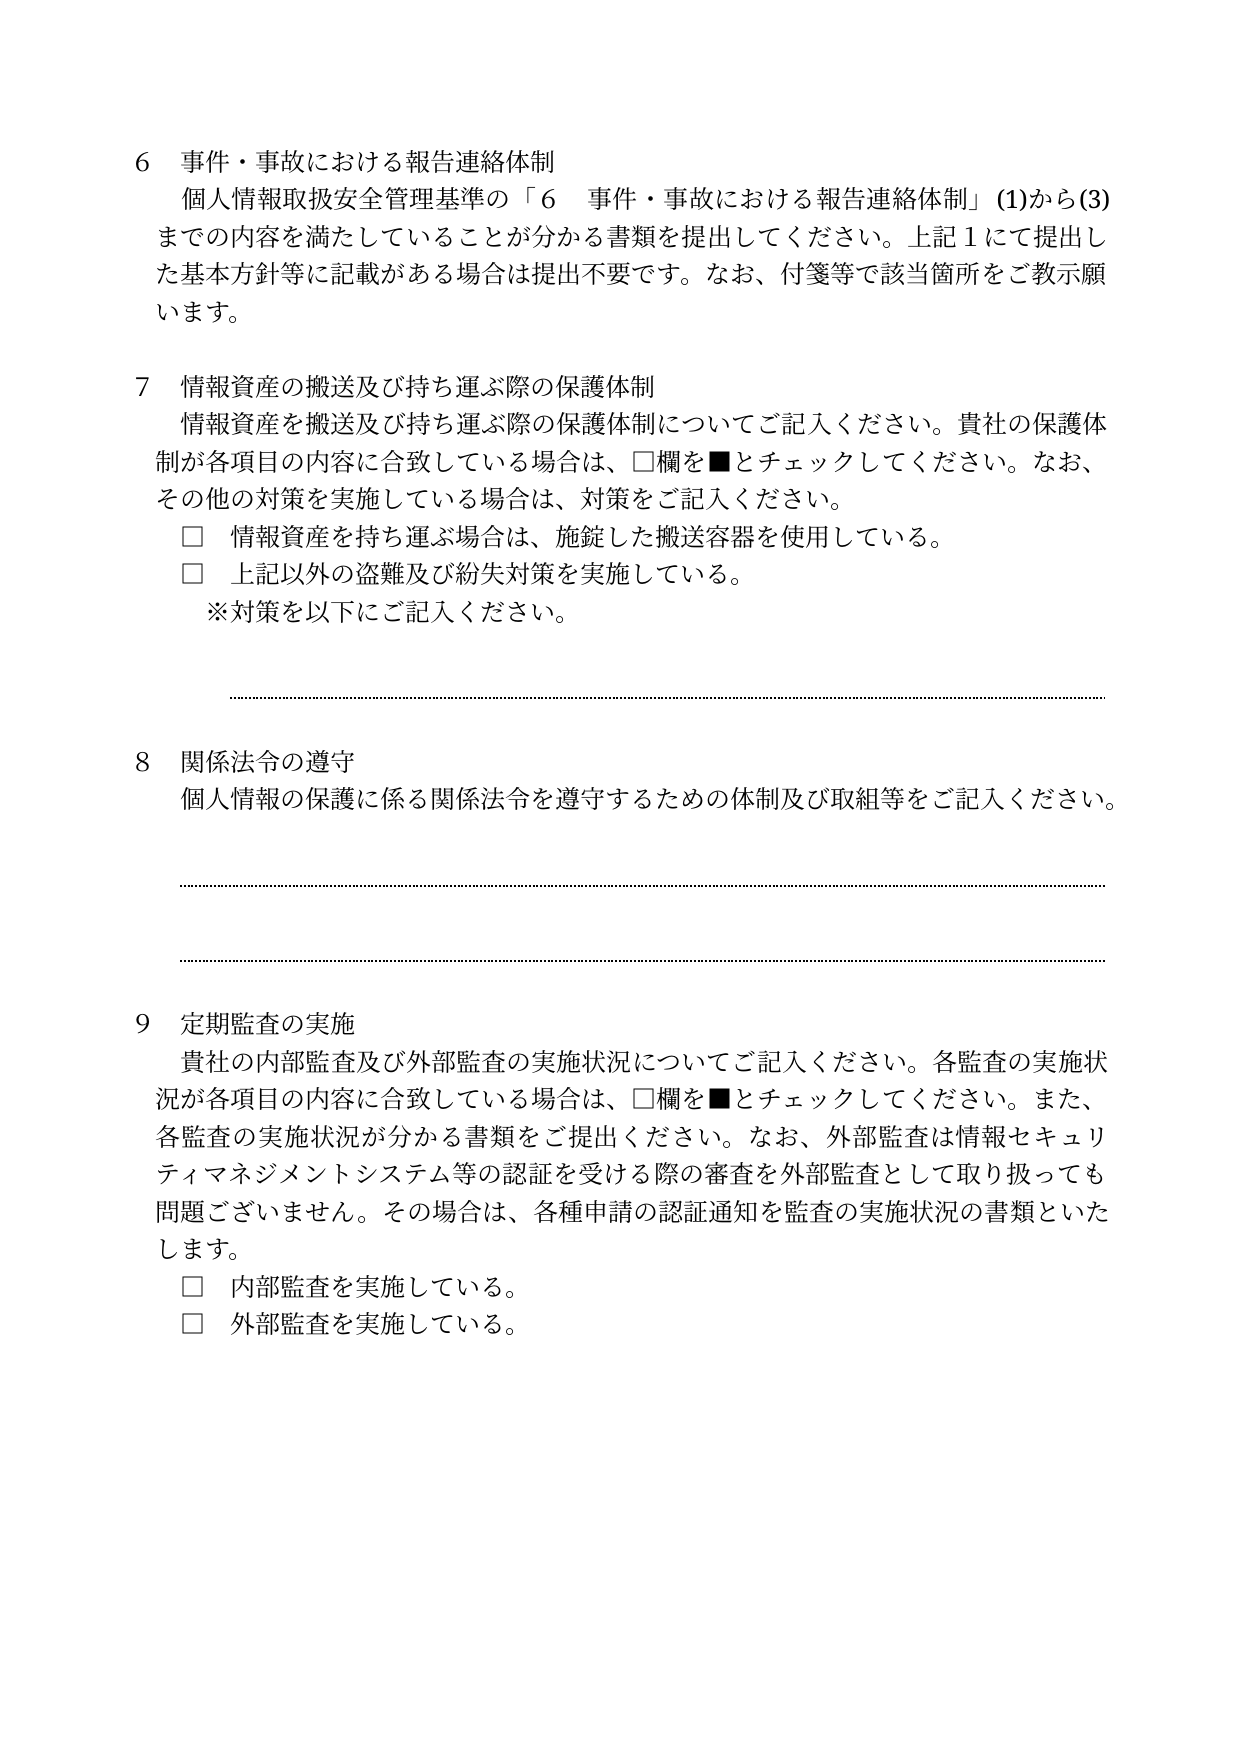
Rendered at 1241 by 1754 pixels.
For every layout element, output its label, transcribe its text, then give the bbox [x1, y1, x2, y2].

text □ 情報資産を持ち運ぶ場合は、施錠した搬送容器を使用している。 [130, 517, 1110, 554]
text 個人情報の保護に係る関係法令を遵守するための体制及び取組等をご記入ください。 [130, 779, 1110, 817]
text □ 上記以外の盗難及び紛失対策を実施している。 [130, 554, 1110, 592]
text □ 外部監査を実施している。 [130, 1304, 1110, 1342]
text ９ 定期監査の実施 [130, 1004, 1110, 1042]
text ７ 情報資産の搬送及び持ち運ぶ際の保護体制 [130, 367, 1110, 404]
text 個人情報取扱安全管理基準の「６ 事件・事故における報告連絡体制」(1)から(3)までの内容を満たしていることが分かる書類を提出してください。上記１にて提出した基本方針等に記載がある場合は提出不要です。なお、付箋等で該当箇所をご教示願います。 [130, 179, 1110, 329]
text ６ 事件・事故における報告連絡体制 [130, 142, 1110, 179]
text 情報資産を搬送及び持ち運ぶ際の保護体制についてご記入ください。貴社の保護体制が各項目の内容に合致している場合は、□欄を■とチェックしてください。なお、その他の対策を実施している場合は、対策をご記入ください。 [130, 404, 1110, 517]
text 貴社の内部監査及び外部監査の実施状況についてご記入ください。各監査の実施状況が各項目の内容に合致している場合は、□欄を■とチェックしてください。また、各監査の実施状況が分かる書類をご提出ください。なお、外部監査は情報セキュリティマネジメントシステム等の認証を受ける際の審査を外部監査として取り扱っても問題ございません。その場合は、各種申請の認証通知を監査の実施状況の書類といたします。 [130, 1042, 1110, 1267]
text ※対策を以下にご記入ください。 [130, 592, 1110, 629]
text ８ 関係法令の遵守 [130, 742, 1110, 779]
text □ 内部監査を実施している。 [130, 1267, 1110, 1304]
